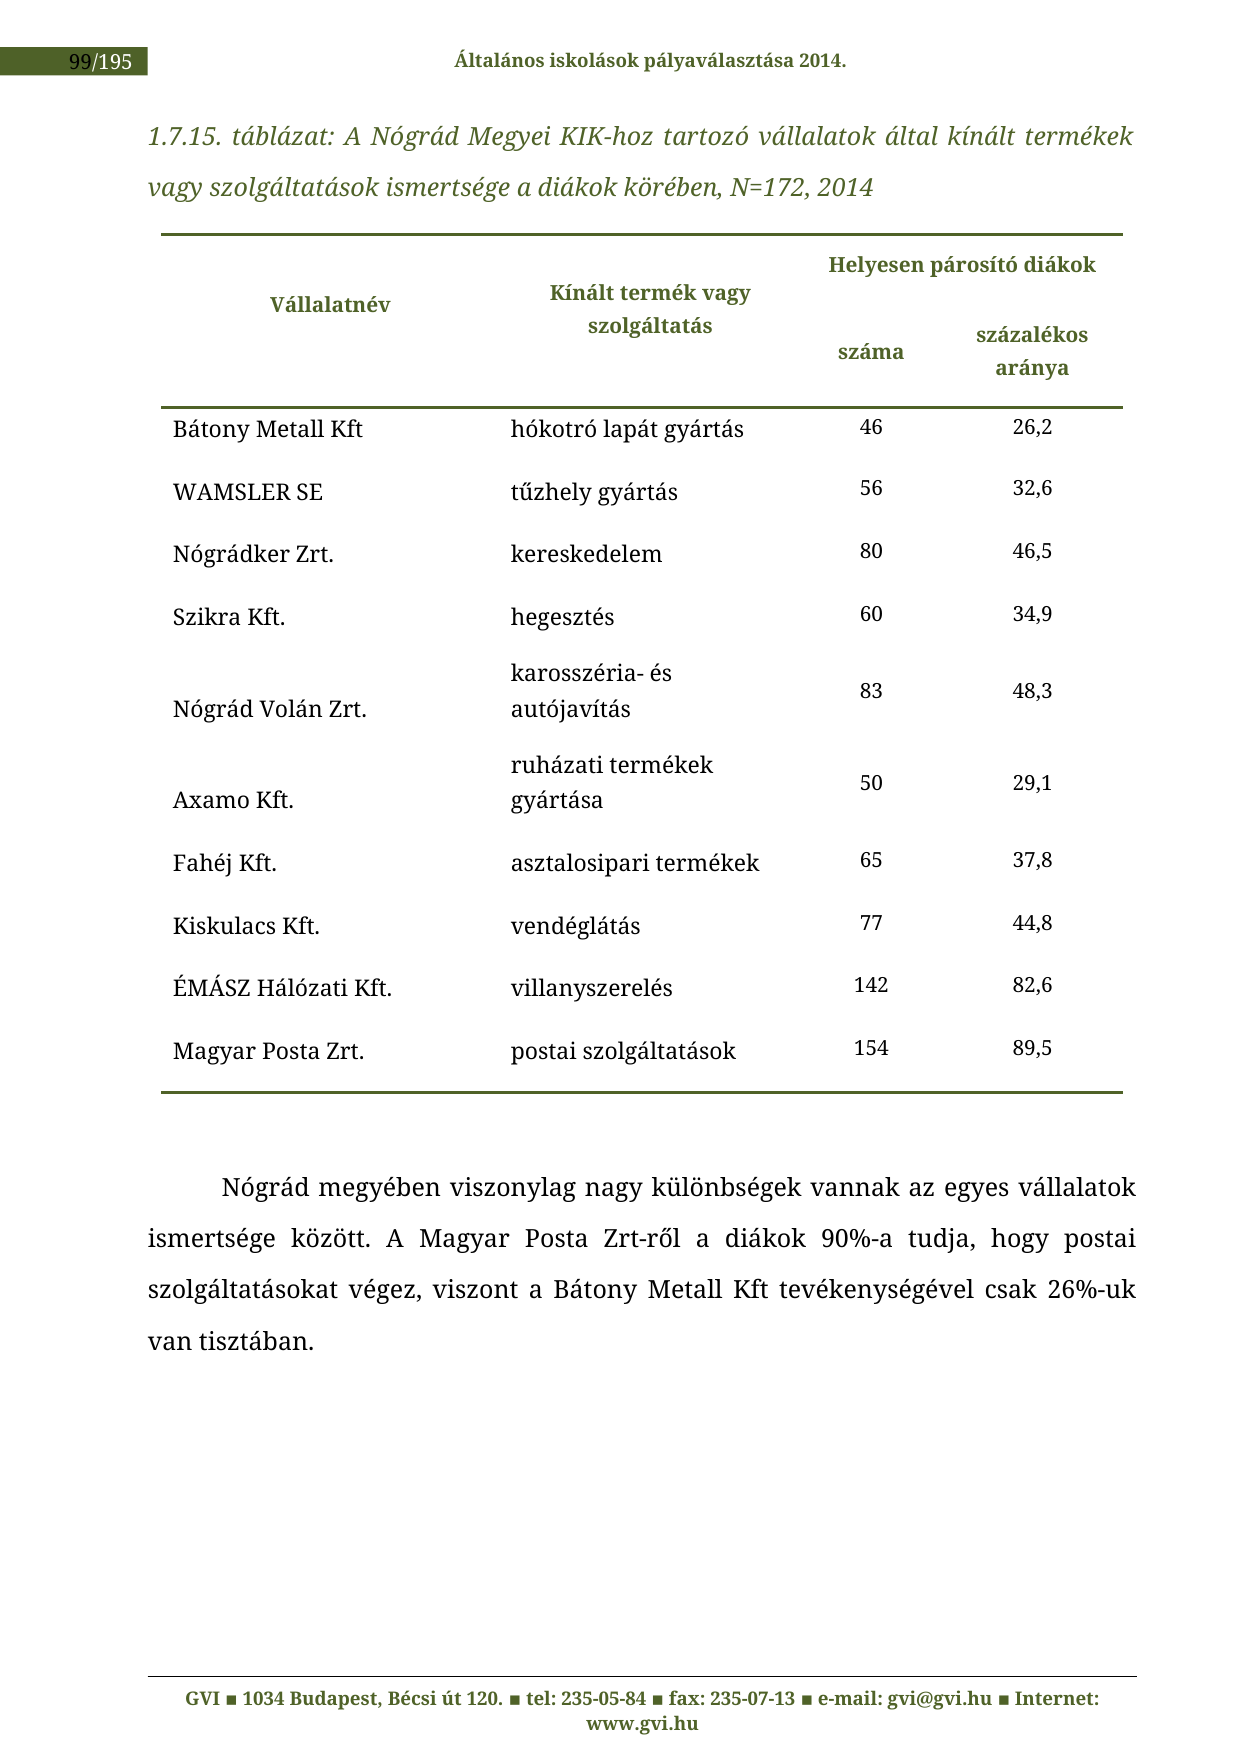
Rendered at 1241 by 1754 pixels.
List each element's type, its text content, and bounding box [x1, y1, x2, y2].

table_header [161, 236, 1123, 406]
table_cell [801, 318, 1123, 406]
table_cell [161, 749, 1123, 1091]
text 1.7.15. táblázat: A Nógrád Megyei KIK-hoz tartozó vállalatok által kínált termékek vagy szolgáltatások ismertsége a diákok körében, N=172, 2014 [148, 118, 1137, 203]
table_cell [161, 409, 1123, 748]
text Nógrád megyében viszonylag nagy különbségek vannak az egyes vállalatok ismertsége között. A Magyar Posta Zrt-ről a diákok 90%-a tudja, hogy postai szolgáltatásokat végez, viszont a Bátony Metall Kft tevékenységével csak 26%-uk van tisztában. [148, 1170, 1137, 1357]
